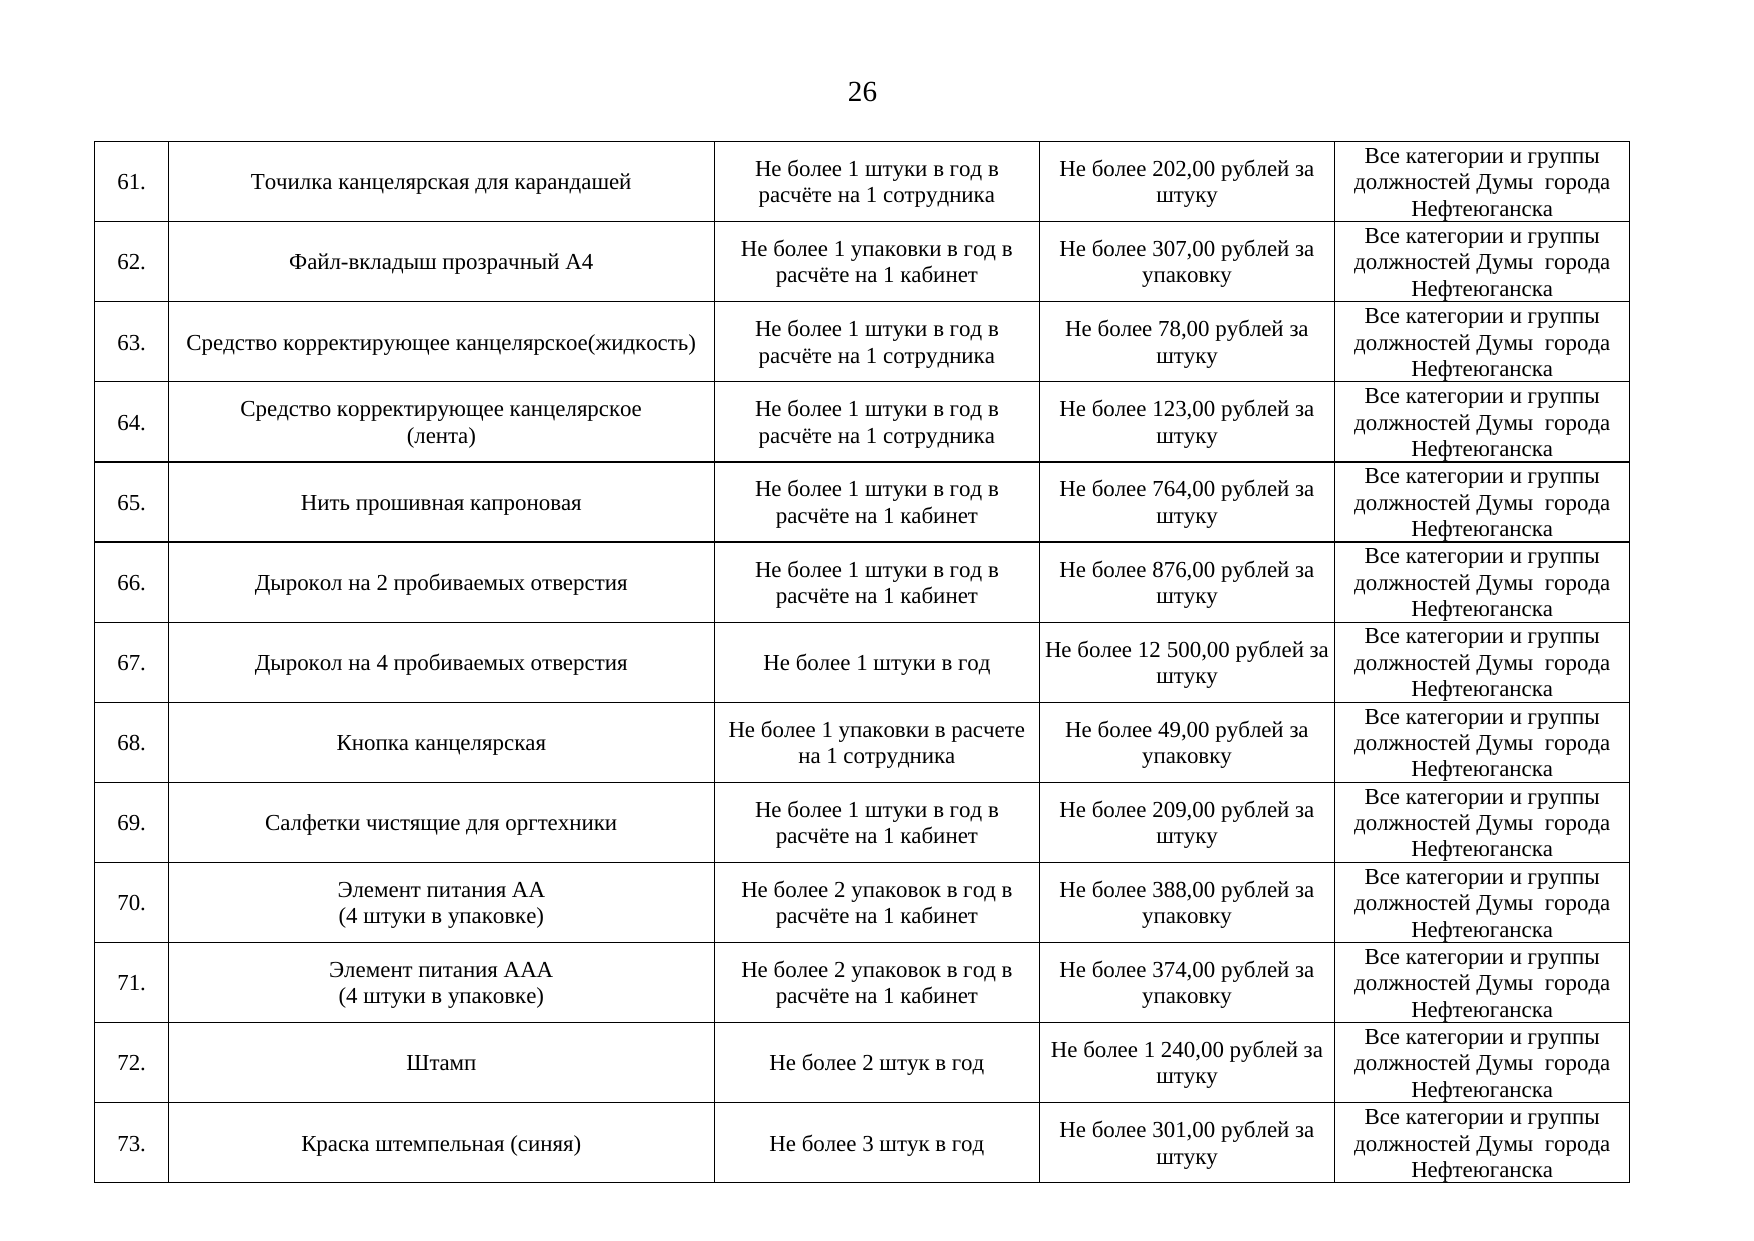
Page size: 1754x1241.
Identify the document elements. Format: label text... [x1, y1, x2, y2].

table_cell Не более 202,00 рублей за штуку [1040, 142, 1334, 221]
table_cell Кнопка канцелярская [169, 703, 714, 782]
table_cell Элемент питания ААА (4 штуки в упаковке) [169, 943, 714, 1022]
table_cell 65. [95, 463, 168, 541]
table_cell 66. [95, 543, 168, 622]
table_cell Не более 301,00 рублей за штуку [1040, 1103, 1334, 1182]
table_cell Не более 1 штуки в год в расчёте на 1 кабинет [715, 543, 1039, 622]
table_cell Все категории и группы должностей Думы города Нефтеюганска [1335, 463, 1629, 541]
table_cell Не более 374,00 рублей за упаковку [1040, 943, 1334, 1022]
table_cell Средство корректирующее канцелярское (лента) [169, 382, 714, 461]
table_cell 73. [95, 1103, 168, 1182]
table_cell Не более 1 штуки в год [715, 623, 1039, 702]
table_cell Салфетки чистящие для оргтехники [169, 783, 714, 862]
table_cell Не более 1 штуки в год в расчёте на 1 сотрудника [715, 142, 1039, 221]
table_cell Не более 764,00 рублей за штуку [1040, 463, 1334, 541]
table_cell Все категории и группы должностей Думы города Нефтеюганска [1335, 222, 1629, 301]
table_cell 63. [95, 302, 168, 381]
table_cell Точилка канцелярская для карандашей [169, 142, 714, 221]
table_cell Не более 1 240,00 рублей за штуку [1040, 1023, 1334, 1102]
table_cell Нить прошивная капроновая [169, 463, 714, 541]
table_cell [1335, 142, 1629, 221]
table_cell Дырокол на 4 пробиваемых отверстия [169, 623, 714, 702]
table_cell Не более 388,00 рублей за упаковку [1040, 863, 1334, 942]
table_cell Не более 1 штуки в год в расчёте на 1 кабинет [715, 783, 1039, 862]
table_cell Штамп [169, 1023, 714, 1102]
table_cell 71. [95, 943, 168, 1022]
table_cell Дырокол на 2 пробиваемых отверстия [169, 543, 714, 622]
table_cell Не более 1 штуки в год в расчёте на 1 сотрудника [715, 302, 1039, 381]
table_cell Все категории и группы должностей Думы города Нефтеюганска [1335, 382, 1629, 461]
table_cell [1335, 1103, 1629, 1182]
table_cell 62. [95, 222, 168, 301]
table_cell Не более 876,00 рублей за штуку [1040, 543, 1334, 622]
table_cell Средство корректирующее канцелярское(жидкость) [169, 302, 714, 381]
table_cell Не более 2 штук в год [715, 1023, 1039, 1102]
table_cell Файл-вкладыш прозрачный А4 [169, 222, 714, 301]
table_cell Не более 1 упаковки в расчете на 1 сотрудника [715, 703, 1039, 782]
table_cell Все категории и группы должностей Думы города Нефтеюганска [1335, 623, 1629, 702]
table_cell Не более 78,00 рублей за штуку [1040, 302, 1334, 381]
table_cell Все категории и группы должностей Думы города Нефтеюганска [1335, 703, 1629, 782]
table_cell Не более 49,00 рублей за упаковку [1040, 703, 1334, 782]
table_cell Не более 3 штук в год [715, 1103, 1039, 1182]
table_cell Все категории и группы должностей Думы города Нефтеюганска [1335, 783, 1629, 862]
table_cell Все категории и группы должностей Думы города Нефтеюганска [1335, 943, 1629, 1022]
table_cell Не более 2 упаковок в год в расчёте на 1 кабинет [715, 943, 1039, 1022]
table_cell 68. [95, 703, 168, 782]
table_cell Не более 123,00 рублей за штуку [1040, 382, 1334, 461]
table_cell 72. [95, 1023, 168, 1102]
table_cell 70. [95, 863, 168, 942]
table_cell Краска штемпельная (синяя) [169, 1103, 714, 1182]
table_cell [1335, 1023, 1629, 1102]
table_cell Не более 2 упаковок в год в расчёте на 1 кабинет [715, 863, 1039, 942]
table_cell Не более 1 штуки в год в расчёте на 1 кабинет [715, 463, 1039, 541]
table_cell Элемент питания АА (4 штуки в упаковке) [169, 863, 714, 942]
table_cell Не более 307,00 рублей за упаковку [1040, 222, 1334, 301]
table_cell Не более 1 упаковки в год в расчёте на 1 кабинет [715, 222, 1039, 301]
table_cell Не более 209,00 рублей за штуку [1040, 783, 1334, 862]
table_cell Не более 12 500,00 рублей за штуку [1040, 623, 1334, 702]
table_cell Не более 1 штуки в год в расчёте на 1 сотрудника [715, 382, 1039, 461]
table_cell 69. [95, 783, 168, 862]
table_cell 61. [95, 142, 168, 221]
table_cell 67. [95, 623, 168, 702]
table_cell Все категории и группы должностей Думы города Нефтеюганска [1335, 302, 1629, 381]
table_cell Все категории и группы должностей Думы города Нефтеюганска [1335, 863, 1629, 942]
table_cell 64. [95, 382, 168, 461]
table_cell Все категории и группы должностей Думы города Нефтеюганска [1335, 543, 1629, 622]
